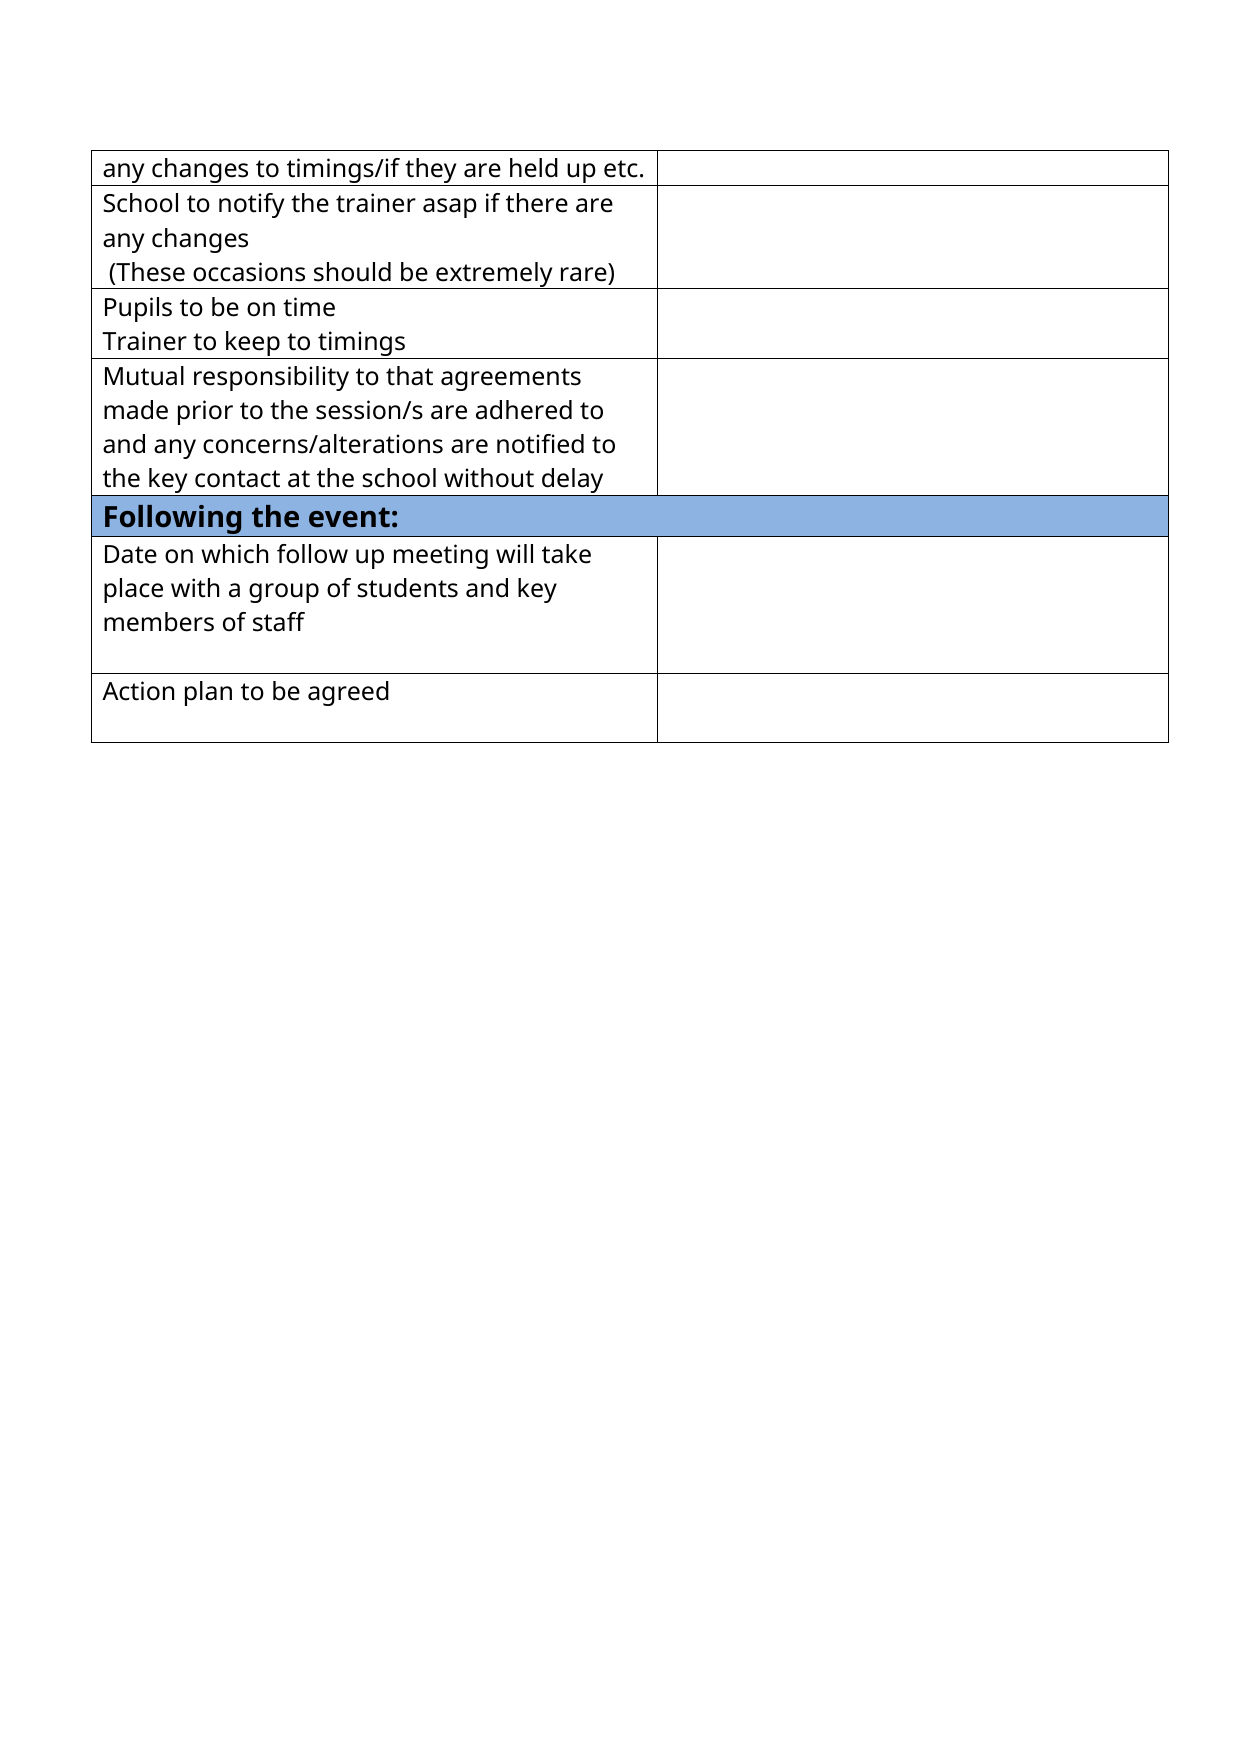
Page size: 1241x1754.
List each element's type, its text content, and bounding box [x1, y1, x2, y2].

table_cell School to notify the trainer asap if there are any changes (These occasions should be extremely rare) [92, 186, 657, 288]
table_cell Pupils to be on time Trainer to keep to timings [92, 289, 657, 357]
table_cell Mutual responsibility to that agreements made prior to the session/s are adhered to and any concerns/alterations are notified to the key contact at the school without delay [92, 359, 657, 495]
table_cell [658, 151, 1168, 185]
table_cell [658, 289, 1168, 357]
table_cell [92, 151, 657, 185]
table_cell Following the event: [92, 496, 1168, 536]
table_cell [658, 674, 1168, 742]
table_cell [658, 359, 1168, 495]
table_cell [658, 537, 1168, 673]
table_cell [658, 186, 1168, 288]
table_cell Action plan to be agreed [92, 674, 657, 742]
table_cell Date on which follow up meeting will take place with a group of students and key members of staff [92, 537, 657, 673]
